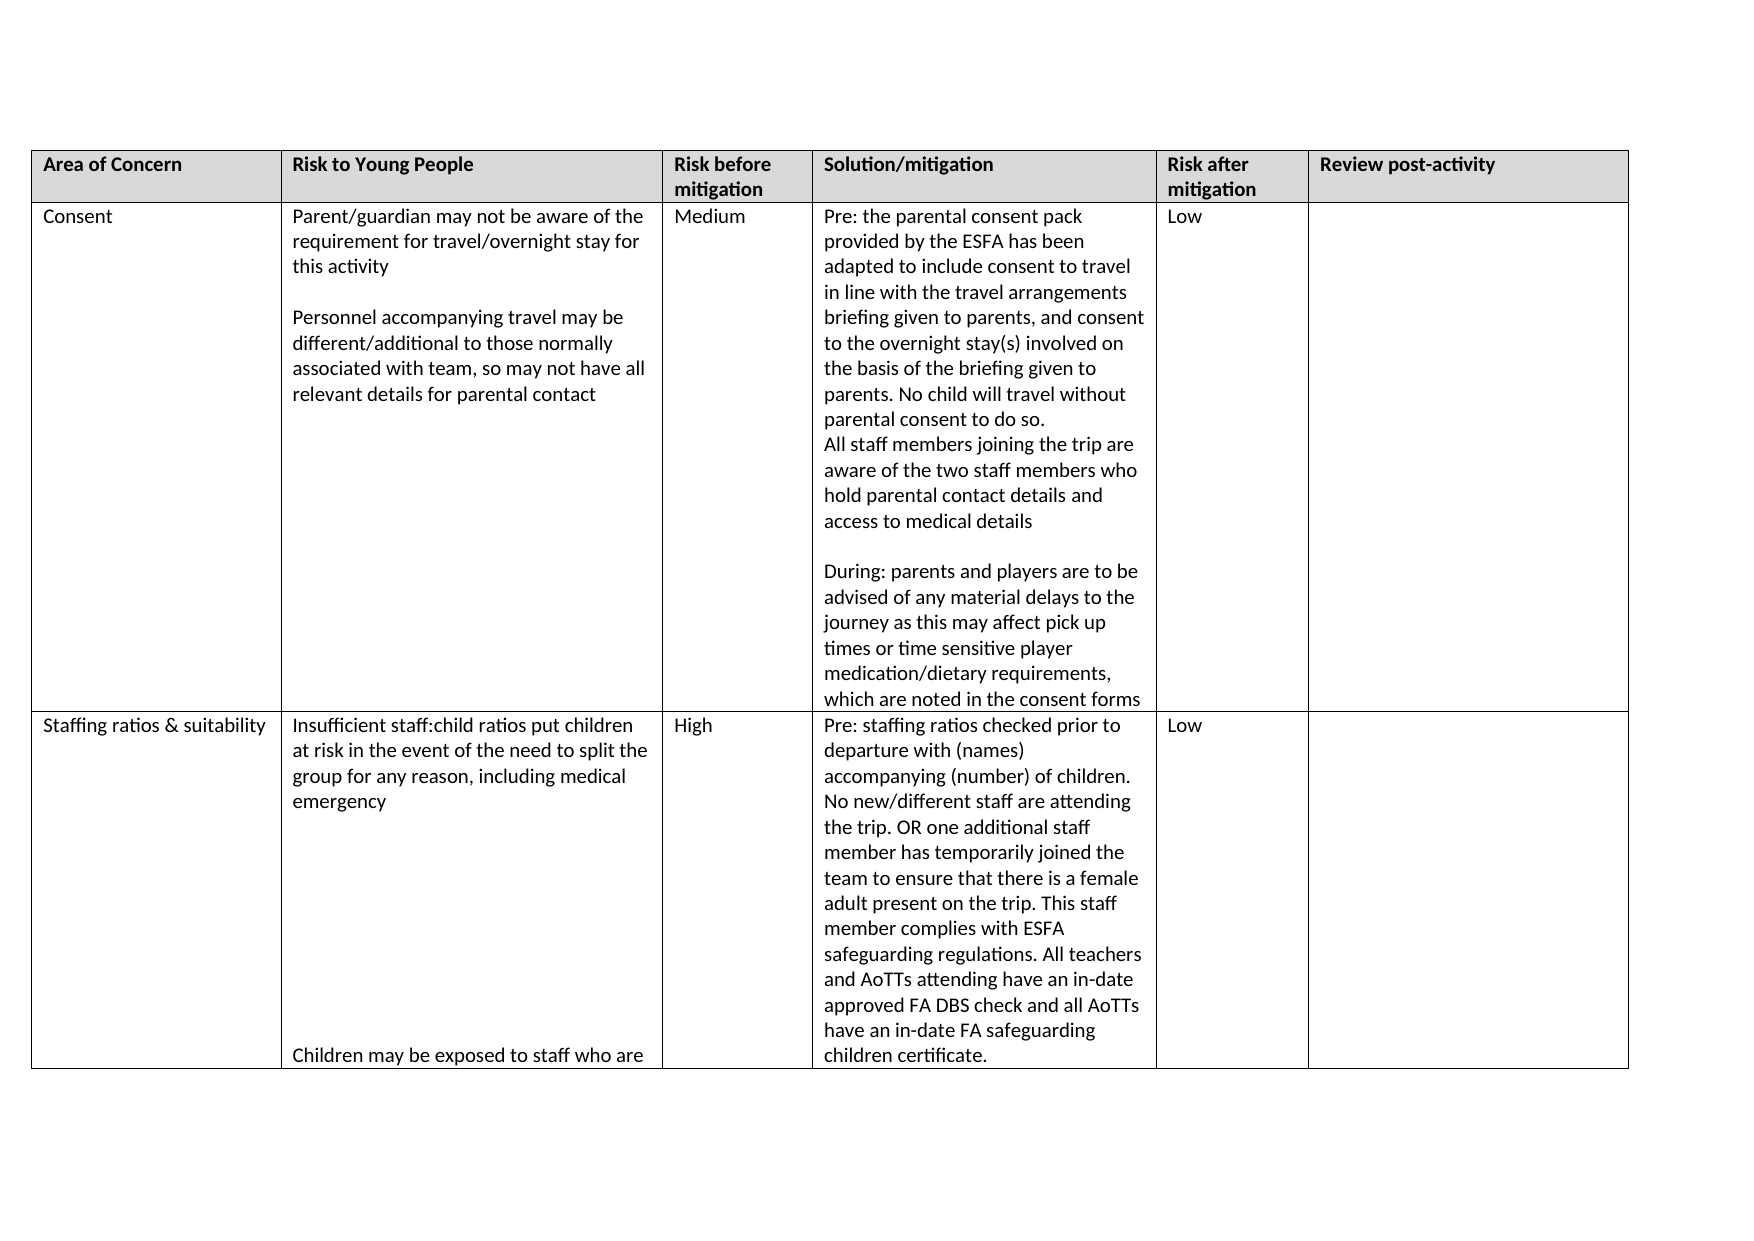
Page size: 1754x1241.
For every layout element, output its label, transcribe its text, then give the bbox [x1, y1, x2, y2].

table_cell Low [1157, 203, 1308, 711]
table_header Area of Concern [32, 151, 281, 202]
table_header Risk before mitigation [663, 151, 812, 202]
table_header Risk after mitigation [1157, 151, 1308, 202]
table_cell Medium [663, 203, 812, 711]
table_cell [1309, 203, 1628, 711]
table_header Review post-activity [1309, 151, 1628, 202]
table_header Solution/mitigation [813, 151, 1156, 202]
table_cell Consent [32, 203, 281, 711]
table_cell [813, 712, 1156, 1068]
table_cell High [663, 712, 812, 1068]
table_cell Parent/guardian may not be aware of the requirement for travel/overnight stay for this activity Personnel accompanying travel may be different/additional to those normally associated with team, so may not have all relevant details for parental contact [282, 203, 662, 711]
table_cell Pre: the parental consent pack provided by the ESFA has been adapted to include consent to travel in line with the travel arrangements briefing given to parents, and consent to the overnight stay(s) involved on the basis of the briefing given to parents. No child will travel without parental consent to do so. All staff members joining the trip are aware of the two staff members who hold parental contact details and access to medical details During: parents and players are to be advised of any material delays to the journey as this may affect pick up times or time sensitive player medication/dietary requirements, which are noted in the consent forms [813, 203, 1156, 711]
table_cell [1309, 712, 1628, 1068]
table_header Risk to Young People [282, 151, 662, 202]
table_cell Low [1157, 712, 1308, 1068]
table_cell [282, 712, 662, 1068]
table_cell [32, 712, 281, 1068]
